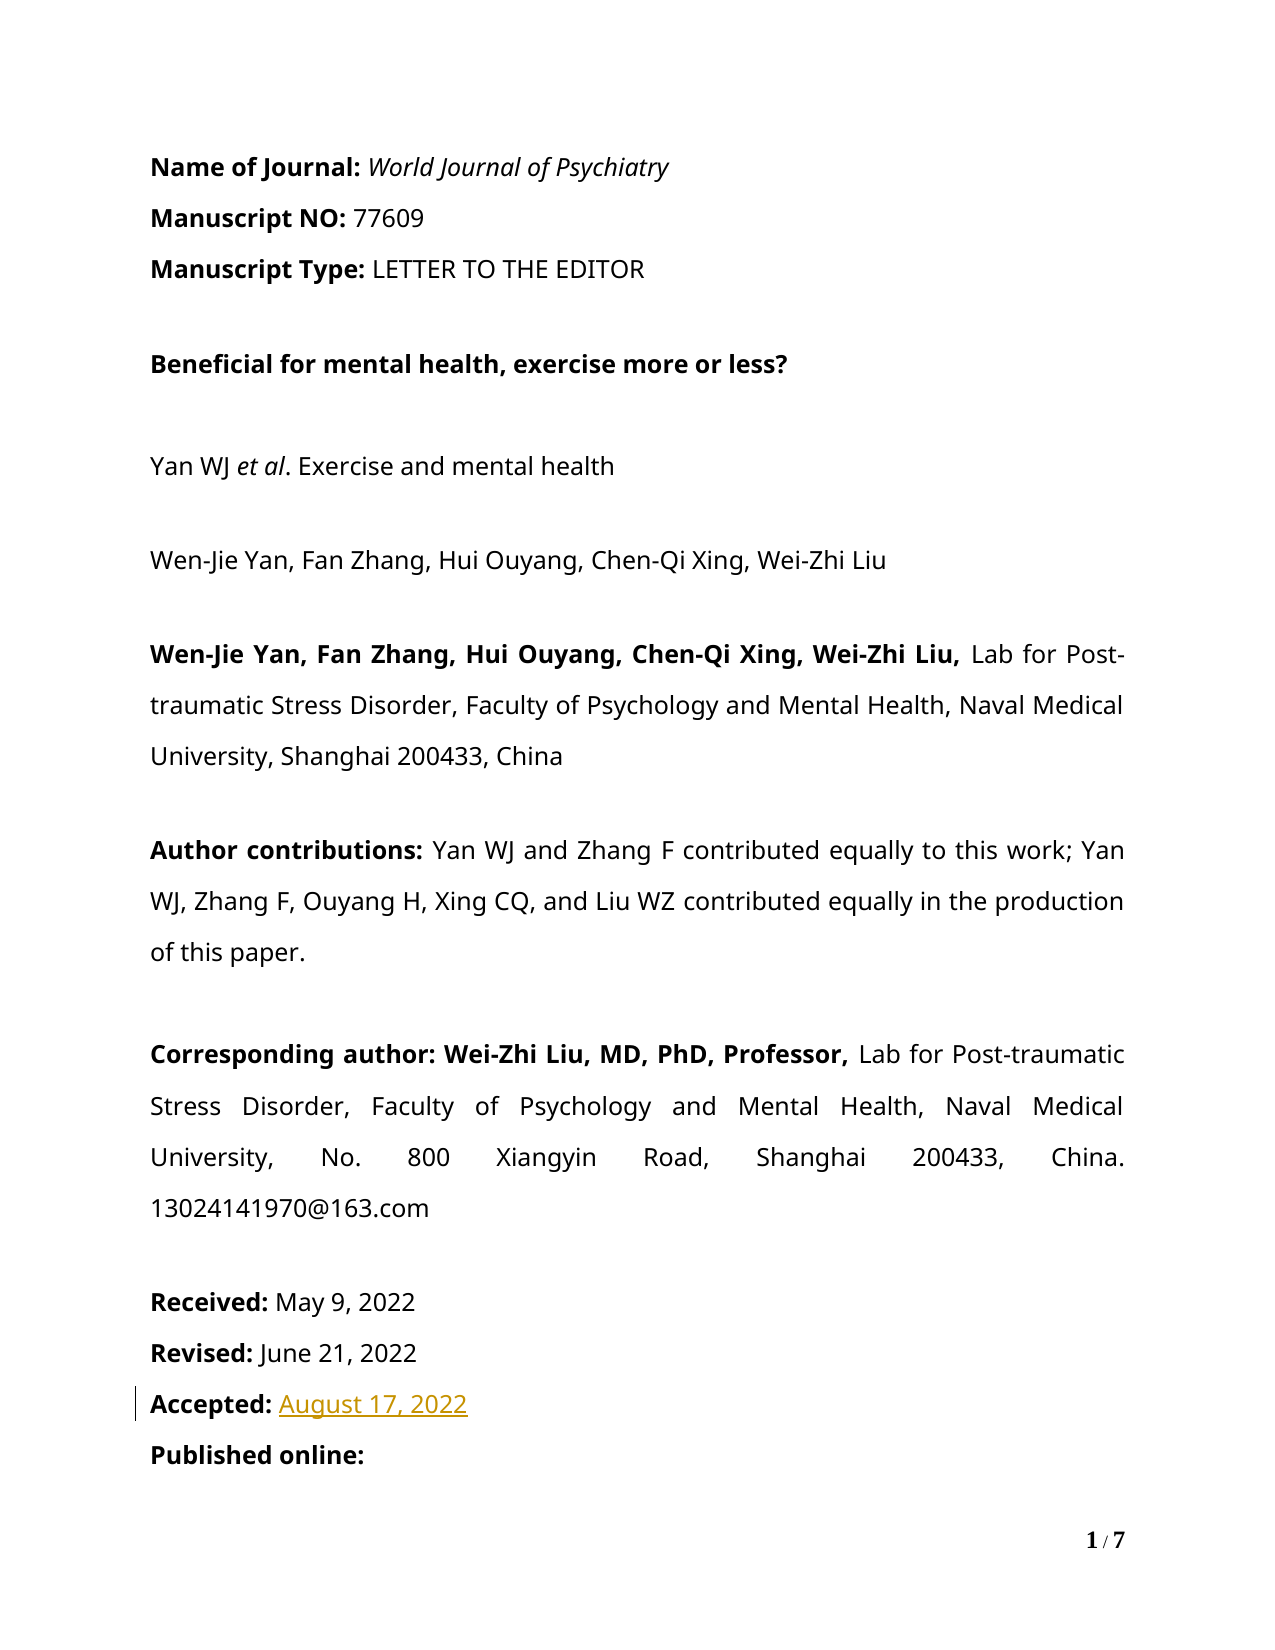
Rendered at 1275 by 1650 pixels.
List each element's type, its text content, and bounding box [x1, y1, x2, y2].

text Beneficial for mental health, exercise more or less? [150, 346, 1125, 380]
text Author contributions: Yan WJ and Zhang F contributed equally to this work; Yan WJ, Zhang F, Ouyang H, Xing CQ, and Liu WZ contributed equally in the production of this paper. [150, 833, 1125, 969]
text Name of Journal: World Journal of Psychiatry [150, 150, 1125, 184]
text Manuscript NO: 77609 [150, 201, 1125, 235]
text Accepted: [150, 1386, 1125, 1421]
text Revised: June 21, 2022 [150, 1335, 1125, 1369]
text Wen-Jie Yan, Fan Zhang, Hui Ouyang, Chen-Qi Xing, Wei-Zhi Liu [150, 542, 1125, 577]
text Received: May 9, 2022 [150, 1284, 1125, 1318]
text Yan WJ et al. Exercise and mental health [150, 448, 1125, 482]
text Published online: [150, 1437, 1125, 1472]
text Corresponding author: Wei-Zhi Liu, MD, PhD, Professor, Lab for Post-traumatic Stress Disorder, Faculty of Psychology and Mental Health, Naval Medical University, No. 800 Xiangyin Road, Shanghai 200433, China. 13024141970@163.com [150, 1037, 1125, 1224]
text Wen-Jie Yan, Fan Zhang, Hui Ouyang, Chen-Qi Xing, Wei-Zhi Liu, Lab for Post-traumatic Stress Disorder, Faculty of Psychology and Mental Health, Naval Medical University, Shanghai 200433, China [150, 637, 1125, 773]
text Manuscript Type: LETTER TO THE EDITOR [150, 252, 1125, 286]
